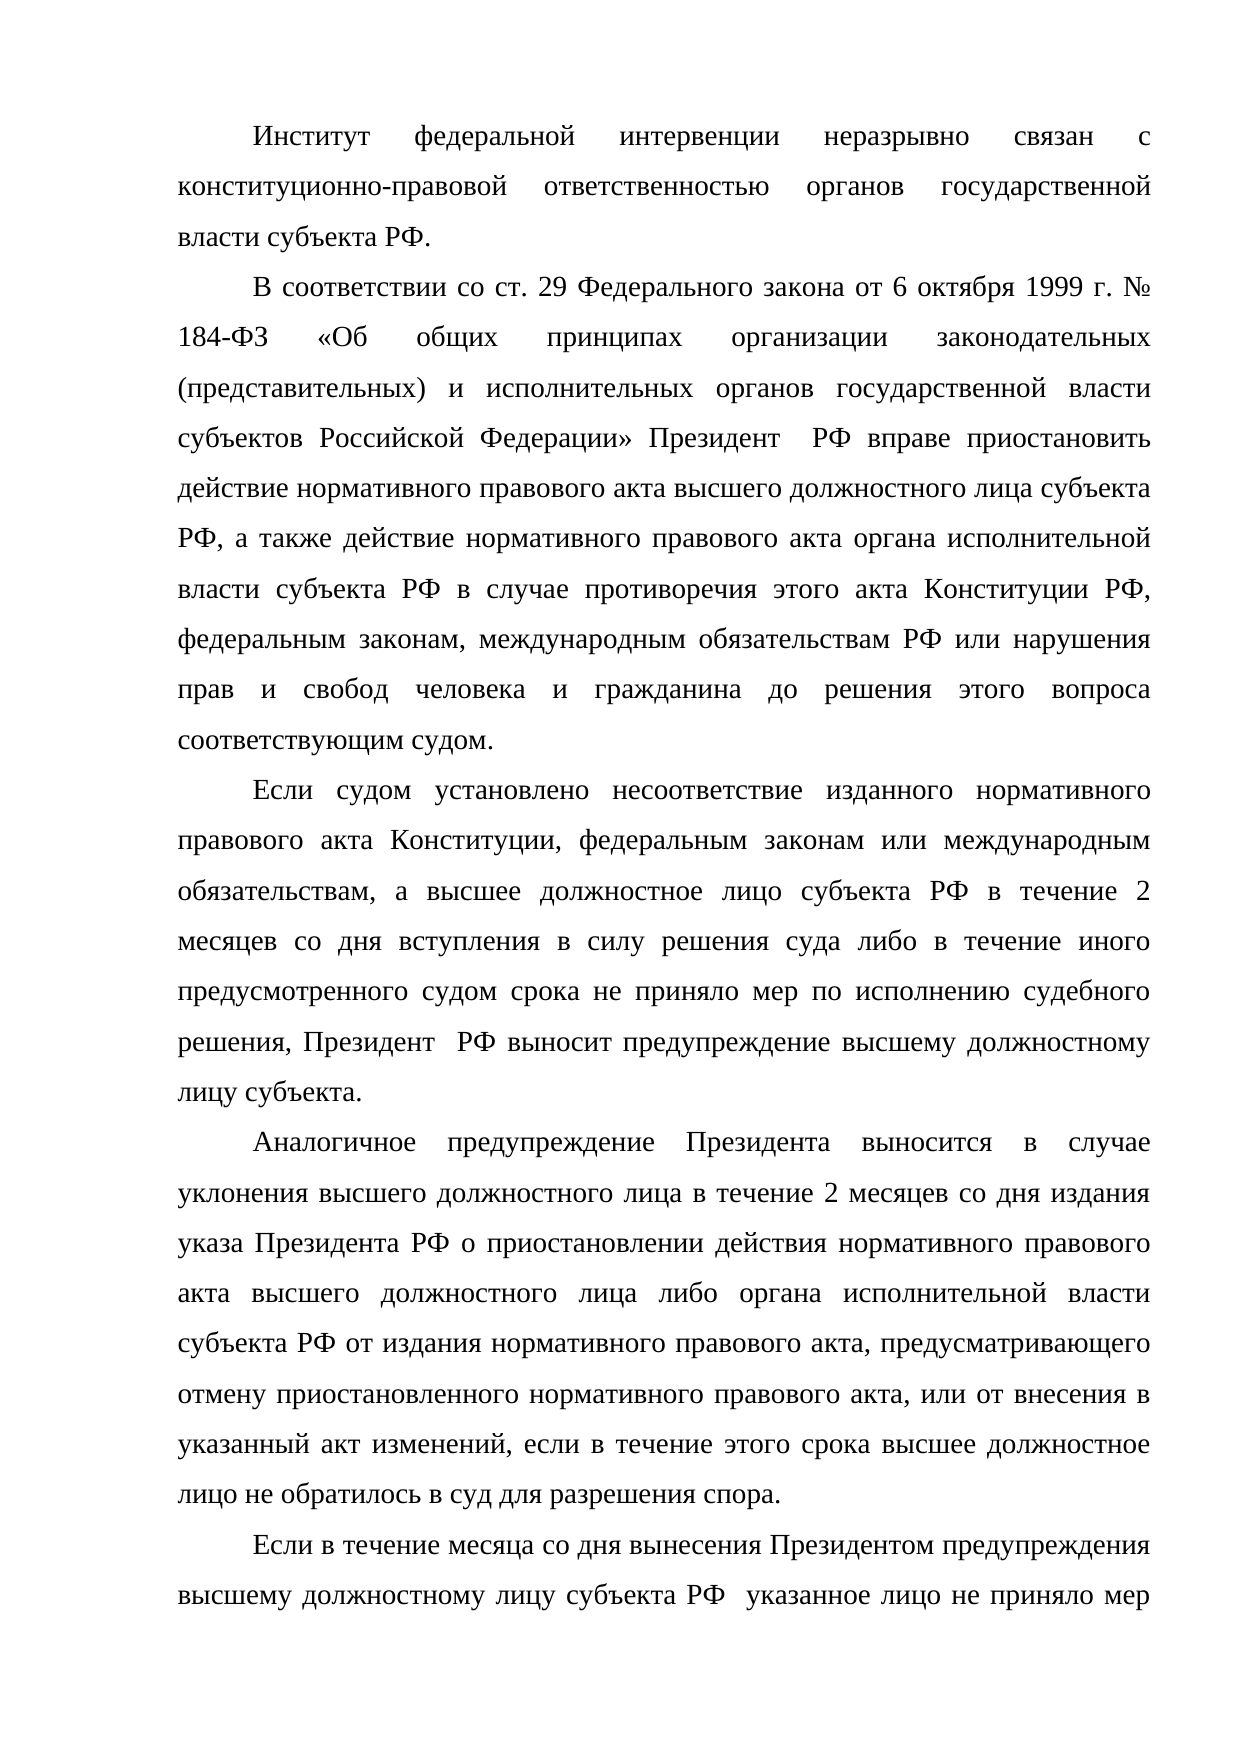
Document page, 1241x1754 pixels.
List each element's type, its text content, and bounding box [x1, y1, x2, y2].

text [177, 1527, 1152, 1611]
text В соответствии со ст. 29 Федерального закона от 6 октября 1999 г. № 184-ФЗ «Об общих принципах организации законодательных (представительных) и исполнительных органов государственной власти субъектов Российской Федерации» Президент РФ вправе приостановить действие нормативного правового акта высшего должностного лица субъекта РФ, а также действие нормативного правового акта органа исполнительной власти субъекта РФ в случае противоречия этого акта Конституции РФ, федеральным законам, международным обязательствам РФ или нарушения прав и свобод человека и гражданина до решения этого вопроса соответствующим судом. [177, 269, 1152, 755]
text Институт федеральной интервенции неразрывно связан с конституционно-правовой ответственностью органов государственной власти субъекта РФ. [177, 118, 1152, 252]
text Аналогичное предупреждение Президента выносится в случае уклонения высшего должностного лица в течение 2 месяцев со дня издания указа Президента РФ о приостановлении действия нормативного правового акта высшего должностного лица либо органа исполнительной власти субъекта РФ от издания нормативного правового акта, предусматривающего отмену приостановленного нормативного правового акта, или от внесения в указанный акт изменений, если в течение этого срока высшее должностное лицо не обратилось в суд для разрешения спора. [177, 1124, 1152, 1510]
text Если судом установлено несоответствие изданного нормативного правового акта Конституции, федеральным законам или международным обязательствам, а высшее должностное лицо субъекта РФ в течение 2 месяцев со дня вступления в силу решения суда либо в течение иного предусмотренного судом срока не приняло мер по исполнению судебного решения, Президент РФ выносит предупреждение высшему должностному лицу субъекта. [177, 772, 1152, 1108]
